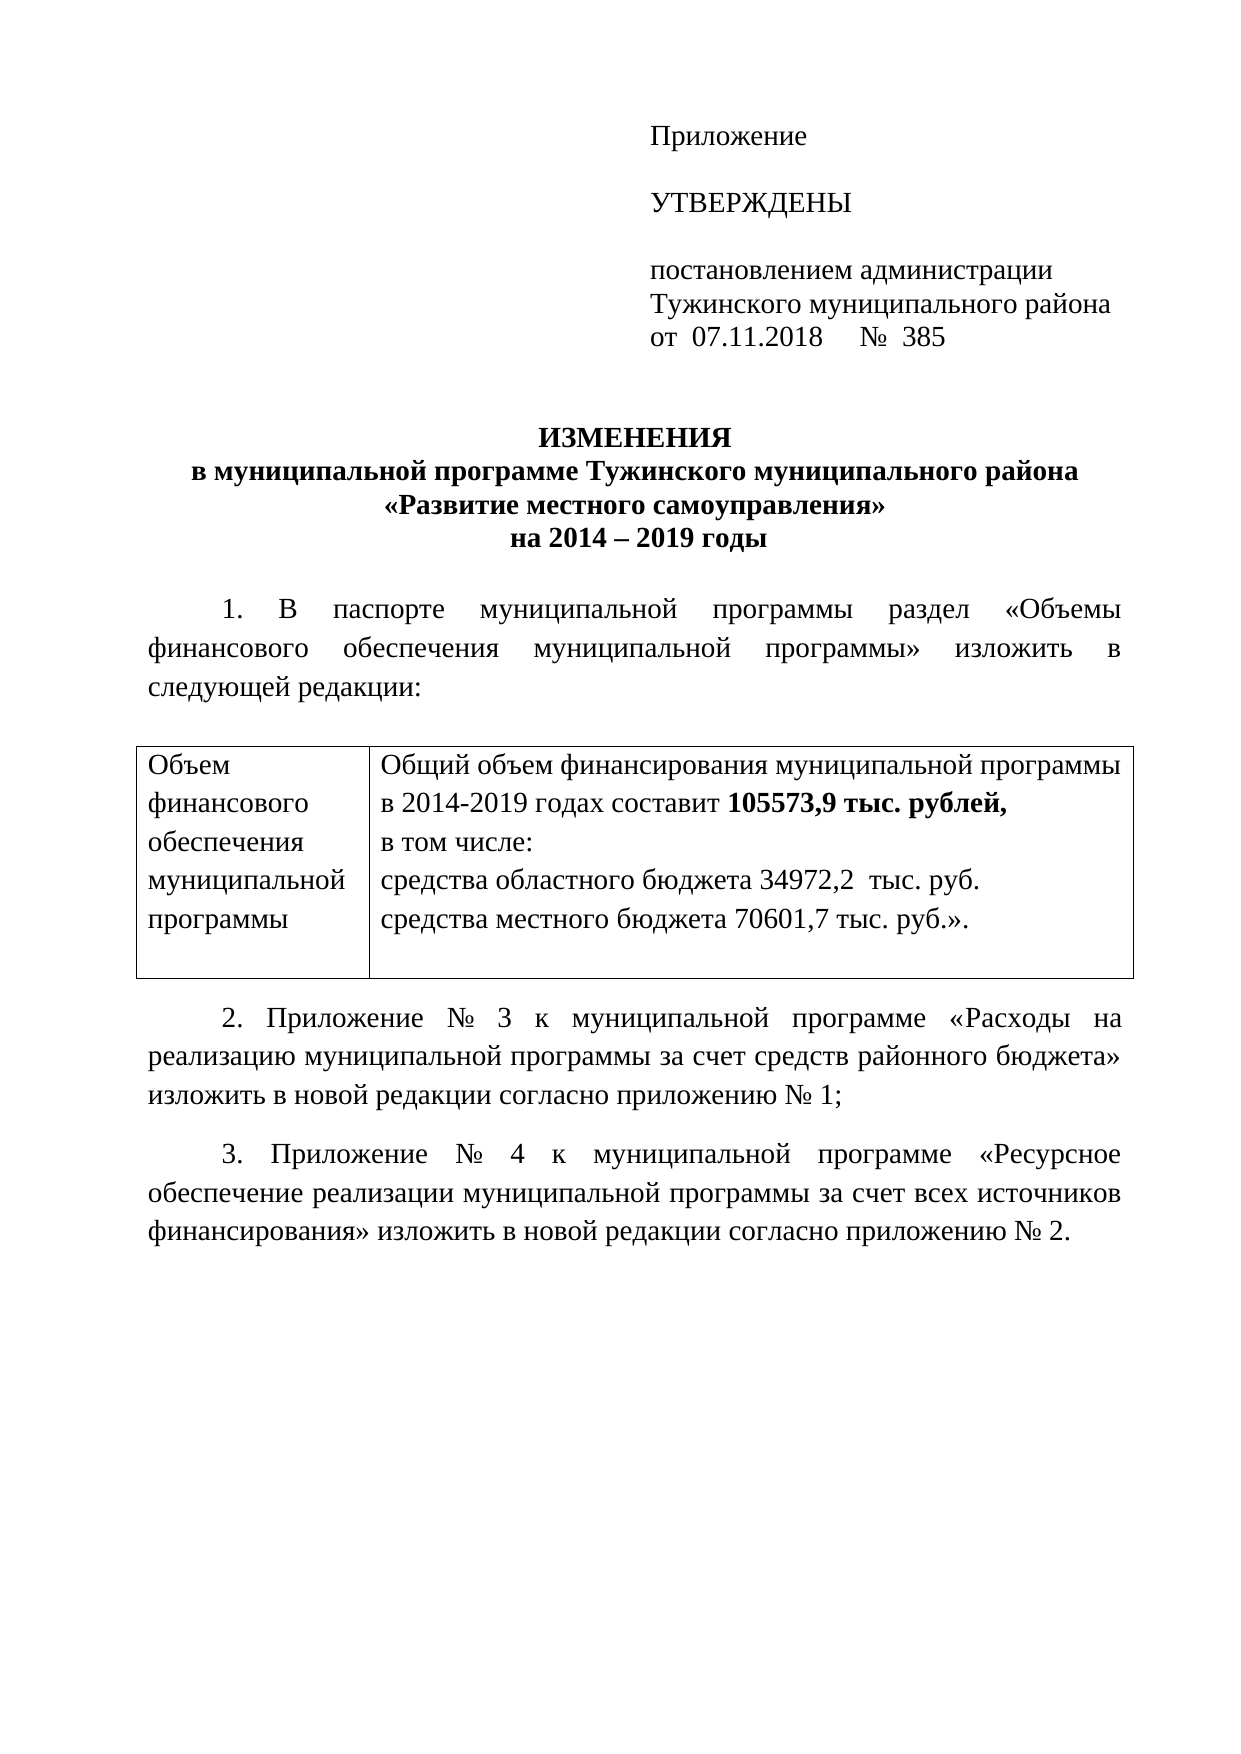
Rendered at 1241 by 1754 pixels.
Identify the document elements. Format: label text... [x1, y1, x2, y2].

text ИЗМЕНЕНИЯ [148, 420, 1122, 453]
text УТВЕРЖДЕНЫ [650, 185, 1122, 219]
text от 07.11.2018 № 385 [650, 319, 1122, 353]
text постановлением администрации Тужинского муниципального района [650, 252, 1122, 319]
text Приложение [650, 118, 1122, 152]
table_header Общий объем финансирования муниципальной программы в 2014-2019 годах составит 105573,9 тыс. рублей, в том числе: средства областного бюджета 34972,2 тыс. руб. средства местного бюджета 70601,7 тыс. руб.». [370, 747, 1133, 978]
text на 2014 – 2019 годы [148, 521, 1122, 554]
table_header Объем финансового обеспечения муниципальной программы [137, 747, 369, 978]
text в муниципальной программе Тужинского муниципального района «Развитие местного самоуправления» [148, 453, 1122, 521]
text 1. В паспорте муниципальной программы раздел «Объемы финансового обеспечения муниципальной программы» изложить в следующей редакции: [148, 592, 1122, 702]
subtitle 2. Приложение № 3 к муниципальной программе «Расходы на реализацию муниципальной программы за счет средств районного бюджета» изложить в новой редакции согласно приложению № 1; [148, 1000, 1122, 1111]
subtitle 3. Приложение № 4 к муниципальной программе «Ресурсное обеспечение реализации муниципальной программы за счет всех источников финансирования» изложить в новой редакции согласно приложению № 2. [148, 1136, 1122, 1247]
